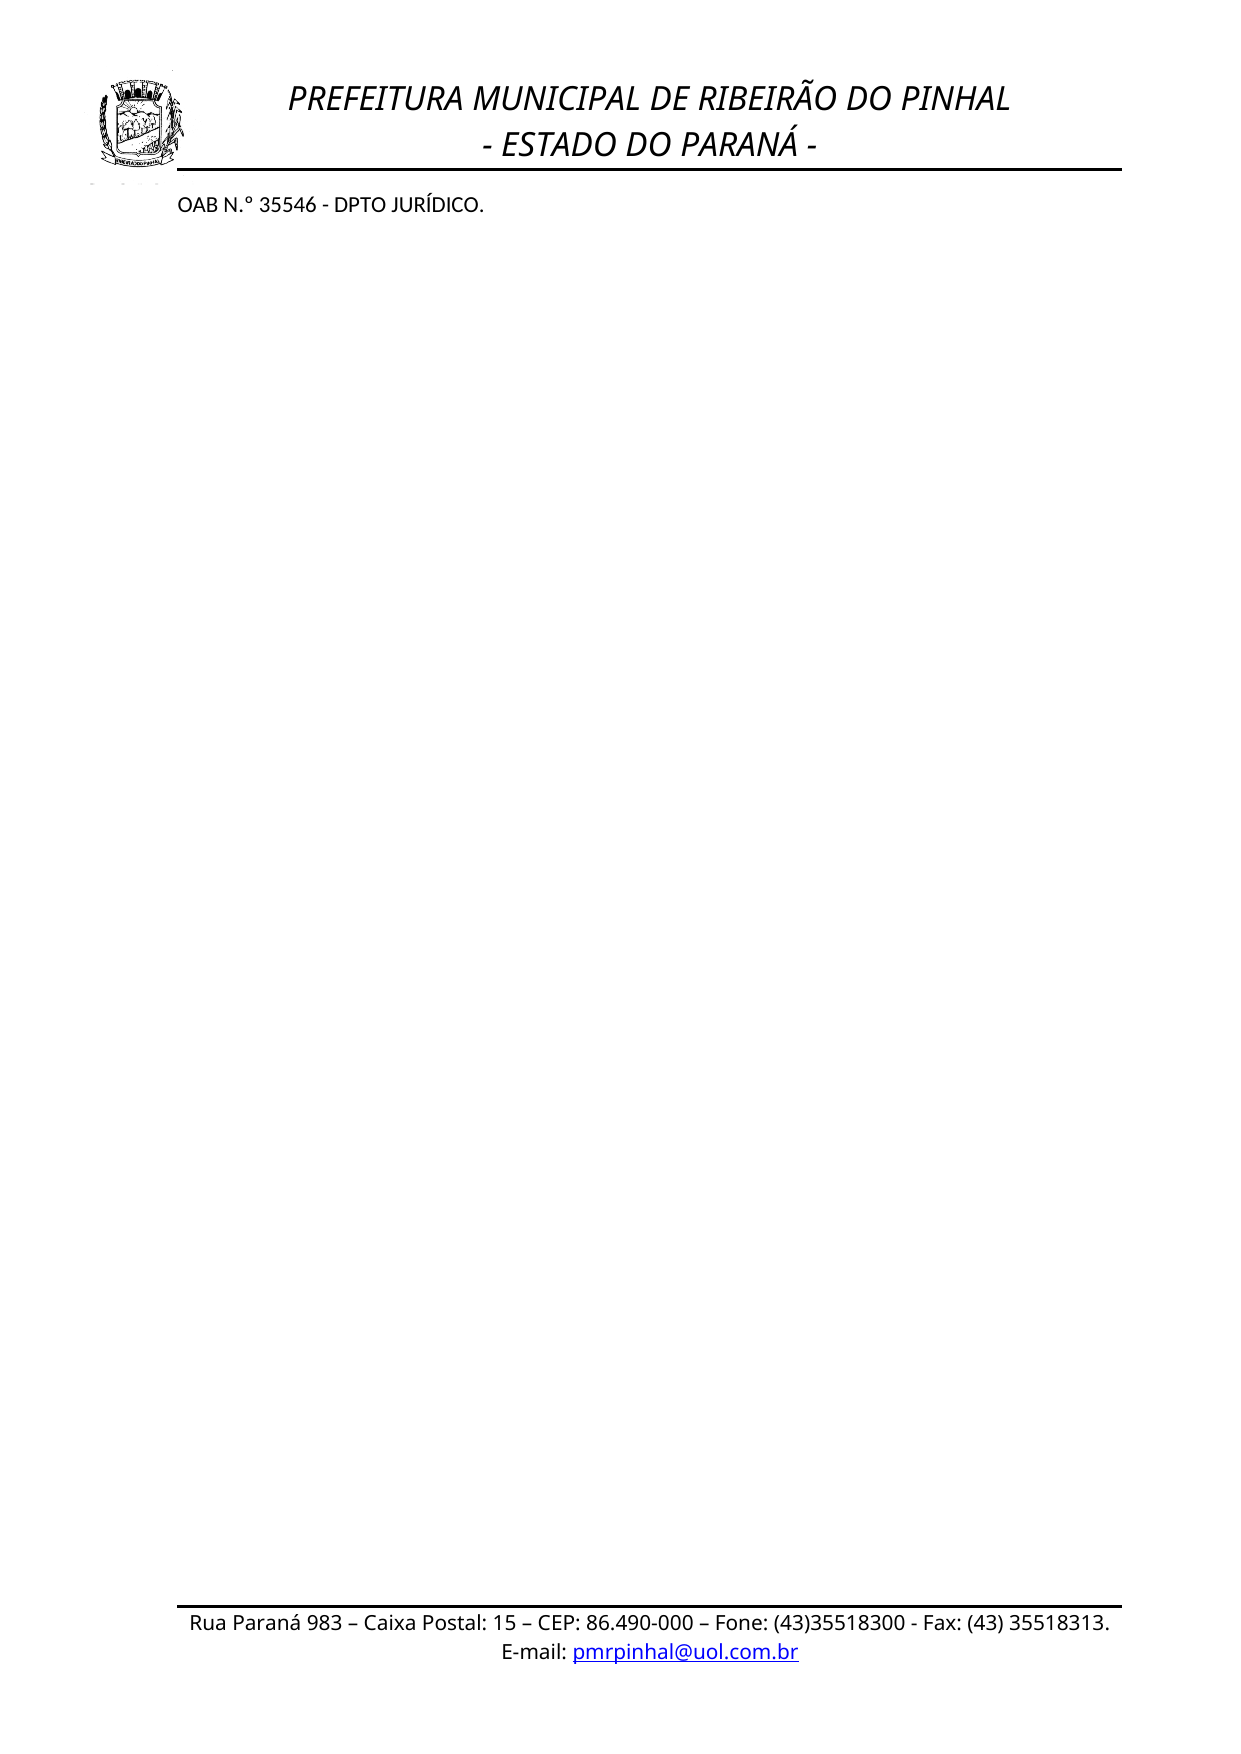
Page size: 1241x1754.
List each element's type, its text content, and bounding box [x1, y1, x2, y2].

picture [83, 65, 202, 185]
text OAB N.º 35546 - DPTO JURÍDICO. [177, 190, 1122, 218]
